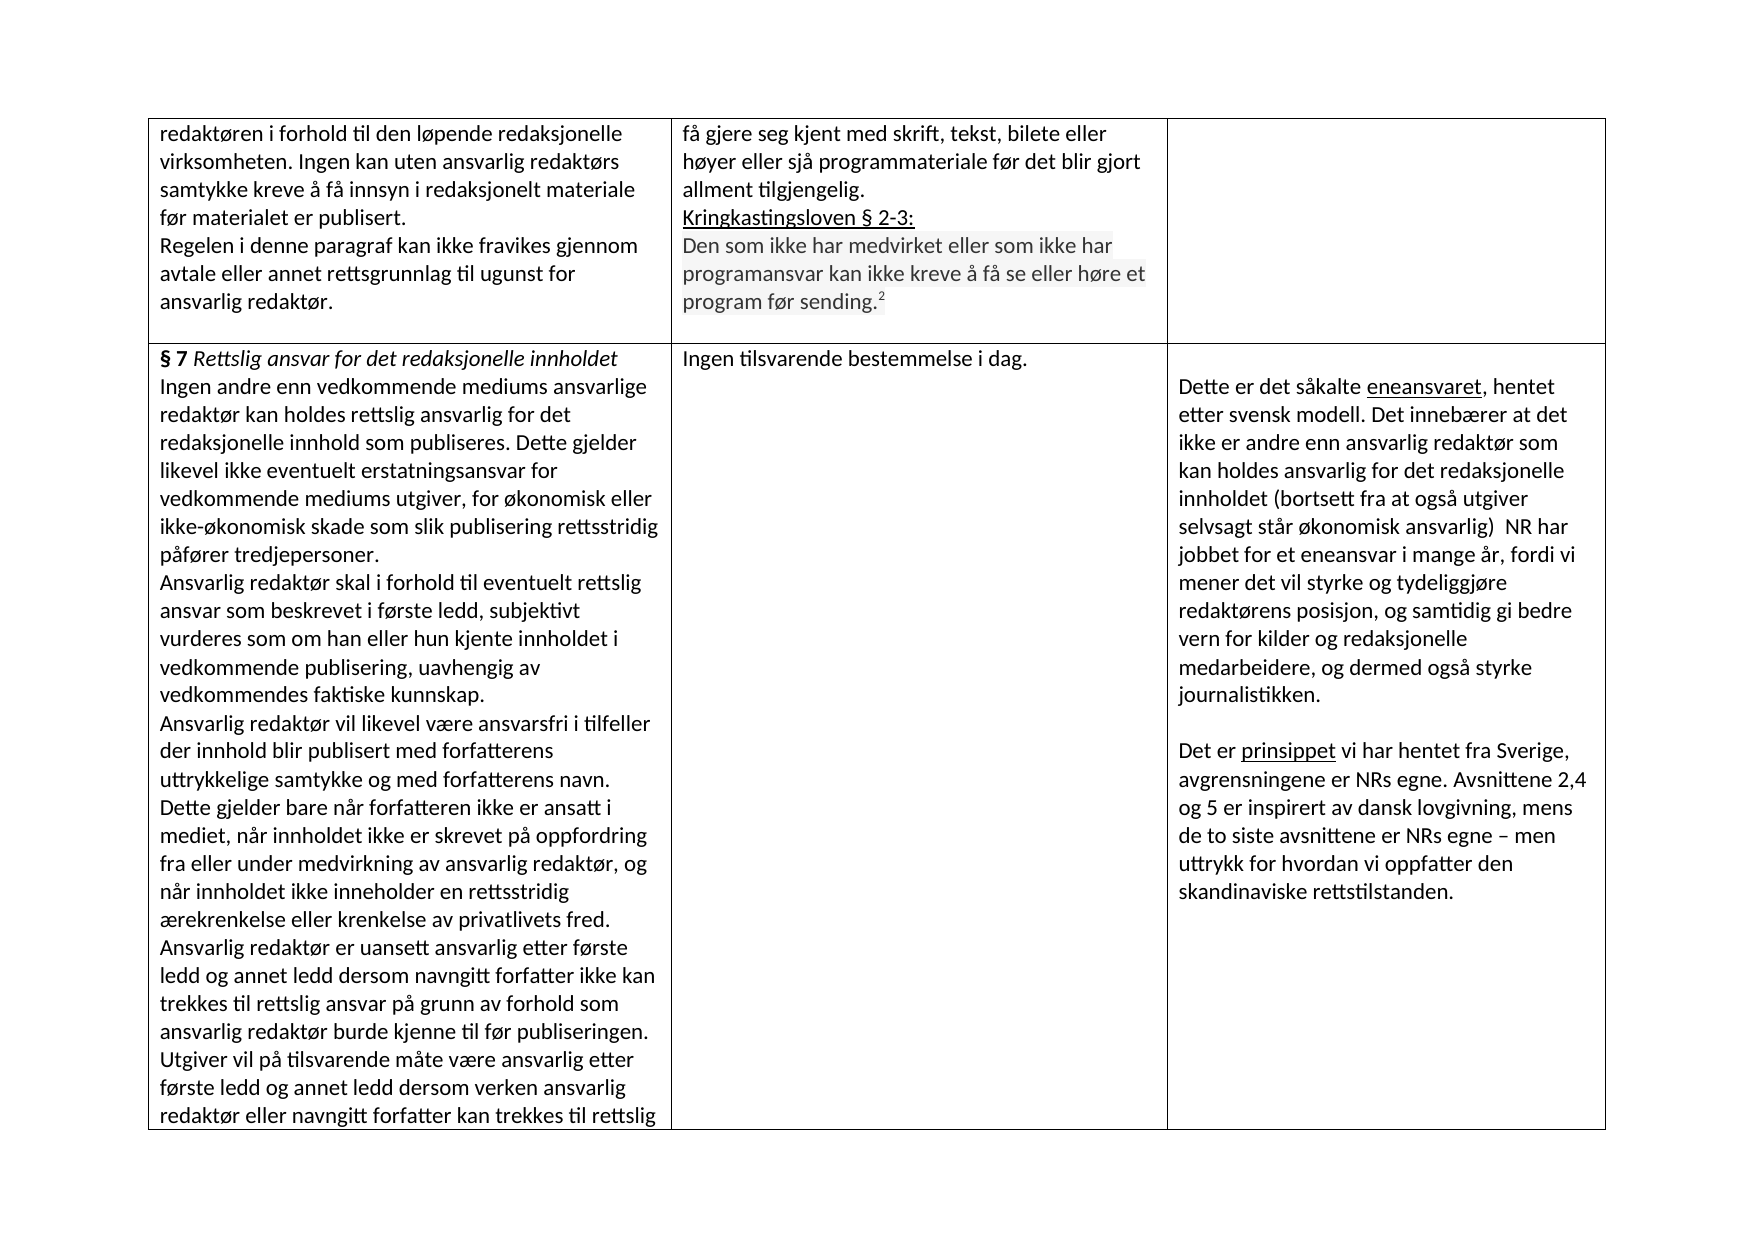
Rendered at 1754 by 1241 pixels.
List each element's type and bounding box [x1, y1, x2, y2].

table_cell [149, 119, 671, 343]
table_cell [1168, 119, 1605, 343]
table_cell [149, 344, 671, 1129]
table_cell [672, 119, 1167, 343]
table_cell [672, 344, 1167, 1129]
table_cell [1168, 344, 1605, 1129]
